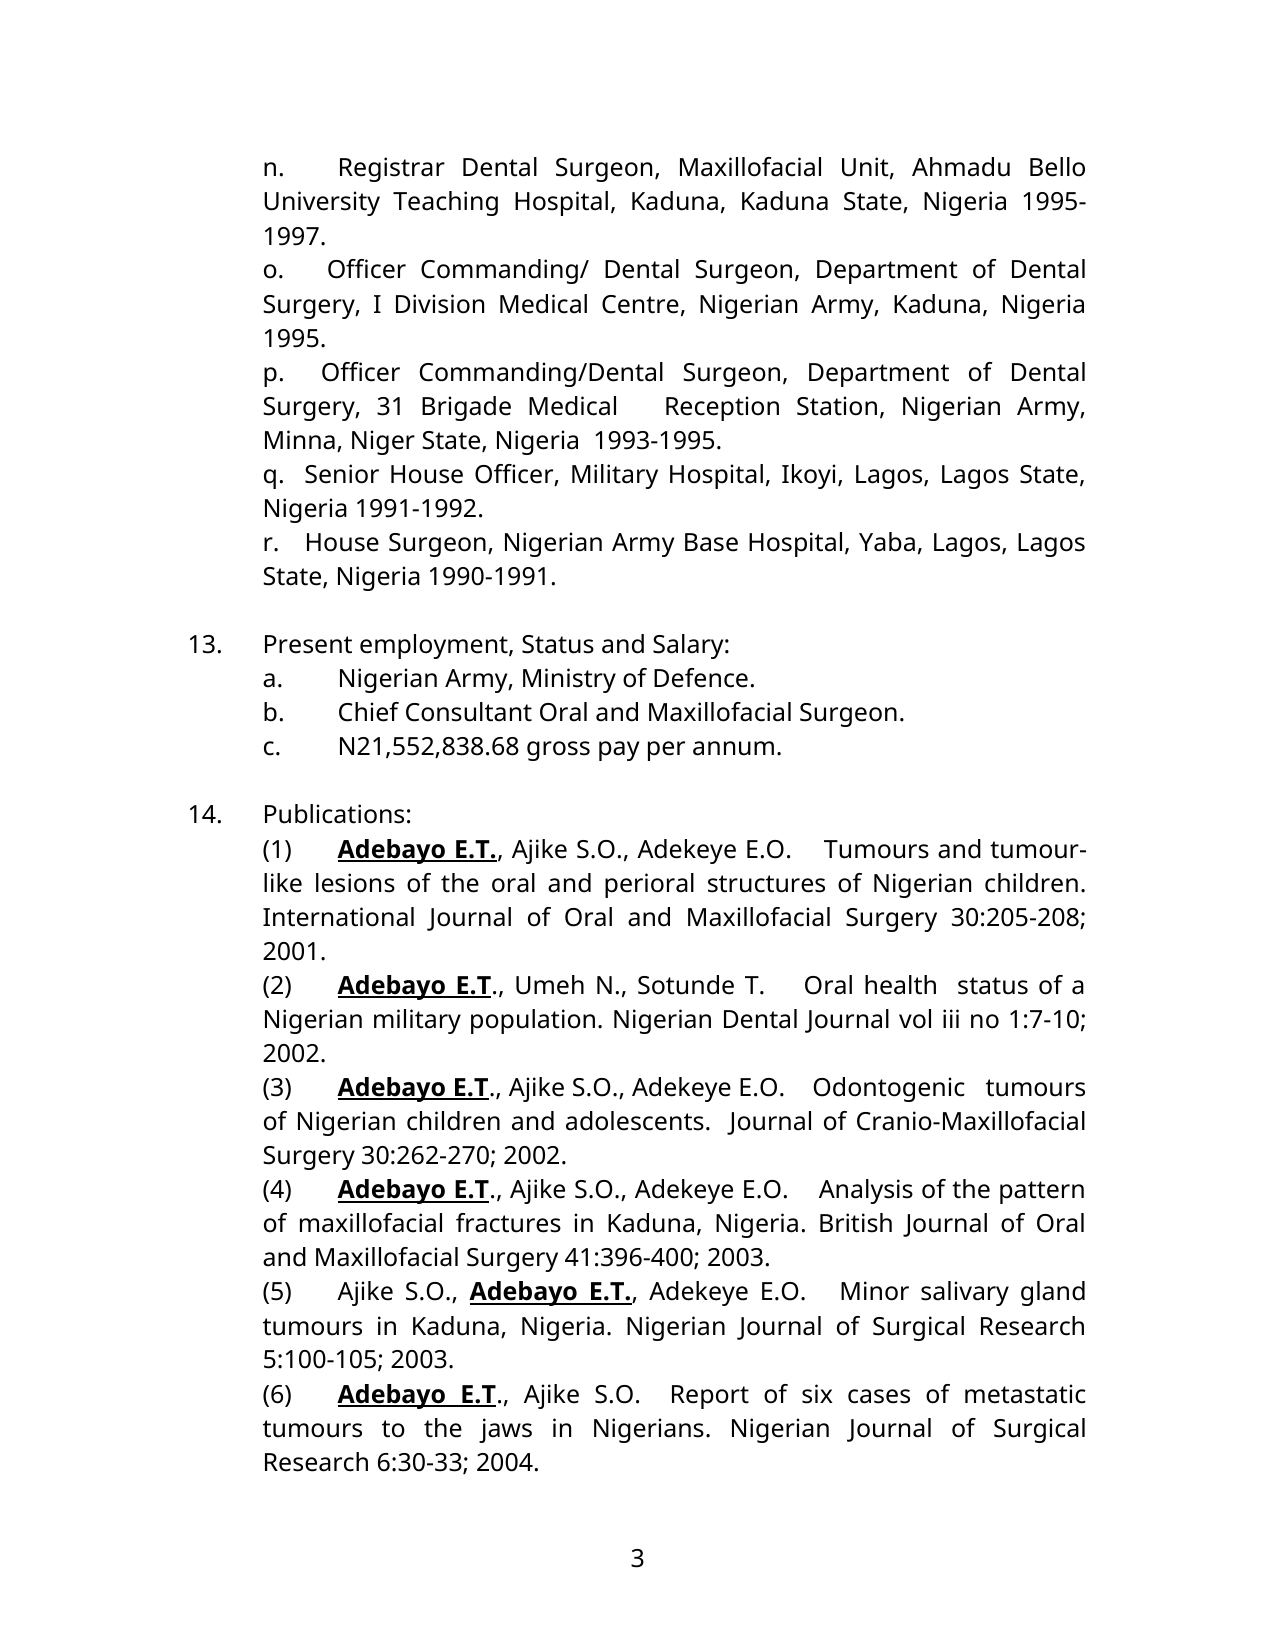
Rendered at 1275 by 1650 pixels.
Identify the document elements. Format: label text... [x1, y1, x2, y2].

text n. Registrar Dental Surgeon, Maxillofacial Unit, Ahmadu Bello University Teaching Hospital, Kaduna, Kaduna State, Nigeria 1995-1997. [262, 150, 1087, 252]
text (2) Adebayo E.T., Umeh N., Sotunde T. Oral health status of a Nigerian military population. Nigerian Dental Journal vol iii no 1:7-10; 2002. [262, 967, 1087, 1070]
text (4) Adebayo E.T., Ajike S.O., Adekeye E.O. Analysis of the pattern of maxillofacial fractures in Kaduna, Nigeria. British Journal of Oral and Maxillofacial Surgery 41:396-400; 2003. [262, 1172, 1087, 1274]
text q. Senior House Officer, Military Hospital, Ikoyi, Lagos, Lagos State, Nigeria 1991-1992. [262, 457, 1087, 525]
text (3) Adebayo E.T., Ajike S.O., Adekeye E.O. Odontogenic tumours of Nigerian children and adolescents. Journal of Cranio-Maxillofacial Surgery 30:262-270; 2002. [262, 1070, 1087, 1172]
text (5) Ajike S.O., Adebayo E.T., Adekeye E.O. Minor salivary gland tumours in Kaduna, Nigeria. Nigerian Journal of Surgical Research 5:100-105; 2003. [262, 1274, 1087, 1376]
text p. Officer Commanding/Dental Surgeon, Department of Dental Surgery, 31 Brigade Medical Reception Station, Nigerian Army, Minna, Niger State, Nigeria 1993-1995. [262, 354, 1087, 457]
text o. Officer Commanding/ Dental Surgeon, Department of Dental Surgery, I Division Medical Centre, Nigerian Army, Kaduna, Nigeria 1995. [262, 252, 1087, 354]
text b. Chief Consultant Oral and Maxillofacial Surgeon. [187, 695, 1087, 729]
text r. House Surgeon, Nigerian Army Base Hospital, Yaba, Lagos, Lagos State, Nigeria 1990-1991. [262, 525, 1087, 593]
text a. Nigerian Army, Ministry of Defence. [187, 661, 1087, 695]
text c. N21,552,838.68 gross pay per annum. [187, 729, 1087, 763]
text 13. Present employment, Status and Salary: [187, 627, 1087, 661]
text (6) Adebayo E.T., Ajike S.O. Report of six cases of metastatic tumours to the jaws in Nigerians. Nigerian Journal of Surgical Research 6:30-33; 2004. [262, 1376, 1087, 1478]
text 14. Publications: [187, 797, 1087, 831]
text (1) Adebayo E.T., Ajike S.O., Adekeye E.O. Tumours and tumour-like lesions of the oral and perioral structures of Nigerian children. International Journal of Oral and Maxillofacial Surgery 30:205-208; 2001. [262, 831, 1087, 967]
